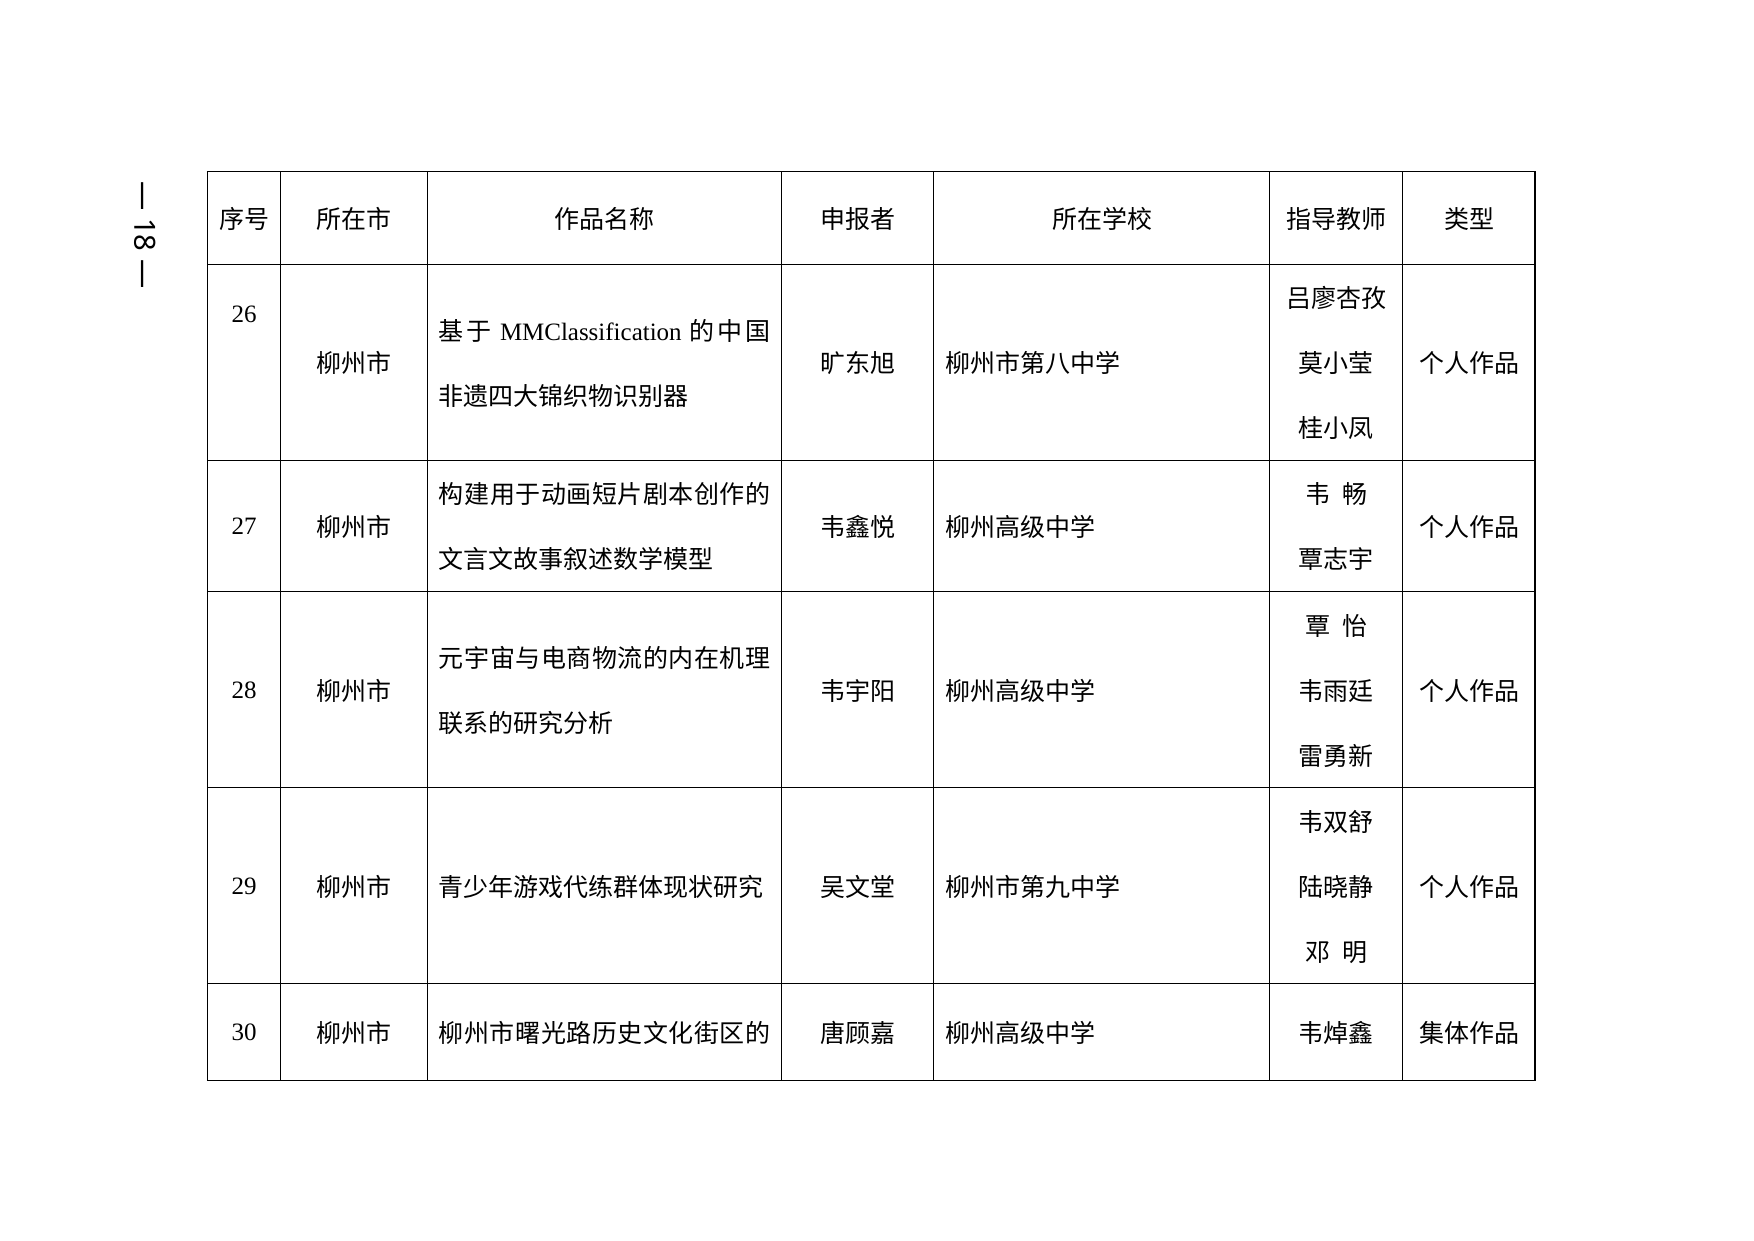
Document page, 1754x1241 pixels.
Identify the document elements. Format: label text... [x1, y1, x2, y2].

table_cell 个人作品 [1403, 788, 1534, 983]
table_cell 韦焯鑫 文 婕 叶宁欣 [1270, 984, 1402, 1080]
table_cell 26 [208, 265, 280, 459]
table_cell 柳州市曙光路历史文化街区的保护与旅游开发研究 [428, 984, 781, 1080]
table_header 申报者 [782, 172, 933, 263]
table_header 作品名称 [428, 172, 781, 263]
table_cell 柳州市第八中学 [934, 265, 1269, 459]
table_cell 旷东旭 [782, 265, 933, 459]
table_cell 韦宇阳 [782, 592, 933, 787]
table_cell 元宇宙与电商物流的内在机理联系的研究分析 [428, 592, 781, 787]
table_cell 柳州高级中学 [934, 461, 1269, 591]
table_cell 28 [208, 592, 280, 787]
table_cell 唐顾嘉 李可婧 龙雨杨 [782, 984, 933, 1080]
table_cell 柳州市 [281, 461, 427, 591]
table_cell 柳州市 [281, 265, 427, 459]
table_cell 柳州市 [281, 984, 427, 1080]
table_cell 韦 畅 覃志宇 [1270, 461, 1402, 591]
table_cell 吕廖杏孜 莫小莹 桂小凤 [1270, 265, 1402, 459]
table_header 序号 [208, 172, 280, 263]
table_cell 柳州市 [281, 592, 427, 787]
table_cell 覃 怡 韦雨廷 雷勇新 [1270, 592, 1402, 787]
table_cell 个人作品 [1403, 265, 1534, 459]
table_cell 柳州市 [281, 788, 427, 983]
table_cell 韦双舒 陆晓静 邓 明 [1270, 788, 1402, 983]
table_cell 基于MMClassification的中国非遗四大锦织物识别器 [428, 265, 781, 459]
table_cell 柳州高级中学 [934, 984, 1269, 1080]
table_header 指导教师 [1270, 172, 1402, 263]
table_cell 构建用于动画短片剧本创作的文言文故事叙述数学模型 [428, 461, 781, 591]
table_cell 个人作品 [1403, 461, 1534, 591]
table_cell 29 [208, 788, 280, 983]
table_cell 27 [208, 461, 280, 591]
table_cell 韦鑫悦 [782, 461, 933, 591]
table_cell 个人作品 [1403, 592, 1534, 787]
table_header 所在市 [281, 172, 427, 263]
table_cell 柳州市第九中学 [934, 788, 1269, 983]
table_cell 集体作品 [1403, 984, 1534, 1080]
table_cell 青少年游戏代练群体现状研究 [428, 788, 781, 983]
table_cell 30 [208, 984, 280, 1080]
table_header 所在学校 [934, 172, 1269, 263]
table_cell 柳州高级中学 [934, 592, 1269, 787]
table_header 类型 [1403, 172, 1534, 263]
table_cell 吴文堂 [782, 788, 933, 983]
